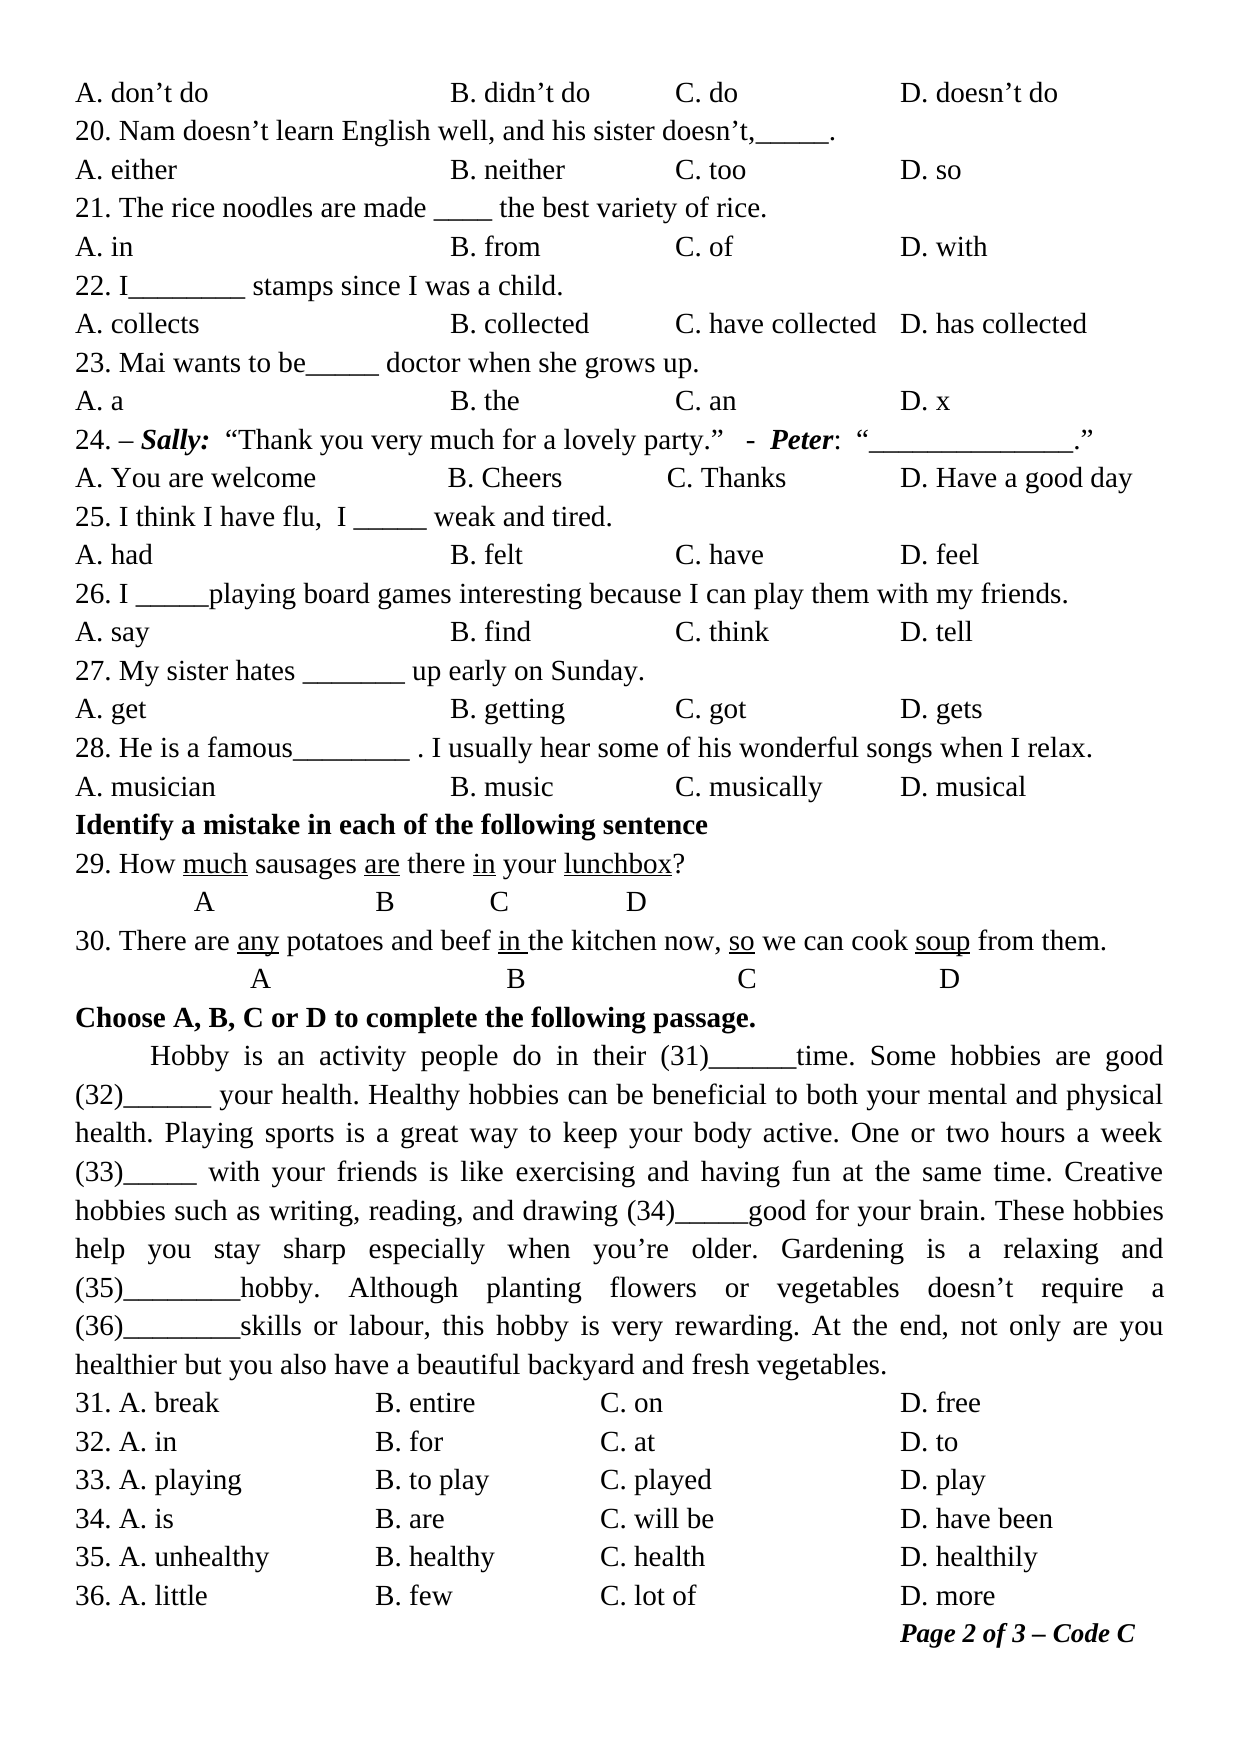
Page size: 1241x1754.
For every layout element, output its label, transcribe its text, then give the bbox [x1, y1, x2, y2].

text Hobby is an activity people do in their (31)______time. Some hobbies are good (32)______ your health. Healthy hobbies can be beneficial to both your mental and physical health. Playing sports is a great way to keep your body active. One or two hours a week (33)_____ with your friends is like exercising and having fun at the same time. Creative hobbies such as writing, reading, and drawing (34)_____good for your brain. These hobbies help you stay sharp especially when you’re older. Gardening is a relaxing and (35)________hobby. Although planting flowers or vegetables doesn’t require a (36)________skills or labour, this hobby is very rewarding. At the end, not only are you healthier but you also have a beautiful backyard and fresh vegetables. [75, 1038, 1165, 1380]
text A. had B. felt C. have D. feel [75, 537, 1165, 571]
text 26. I _____playing board games interesting because I can play them with my friends. [75, 576, 1168, 609]
text 35. A. unhealthy B. healthy C. health D. healthily [75, 1539, 1165, 1573]
text Choose A, B, C or D to complete the following passage. [75, 1000, 1165, 1033]
text 30. There are any potatoes and beef in the kitchen now, so we can cook soup from them. [75, 923, 1178, 956]
text A. a B. the C. an D. x [75, 383, 1165, 417]
text 24. – Sally: “Thank you very much for a lovely party.” - Peter: “______________.” [75, 422, 1165, 455]
text A. musician B. music C. musically D. musical [75, 769, 1165, 802]
text 25. I think I have flu, I _____ weak and tired. [75, 499, 1165, 532]
text A. either B. neither C. too D. so [75, 152, 1165, 186]
text 28. He is a famous________ . I usually hear some of his wonderful songs when I relax. [75, 730, 1165, 764]
text A B C D [75, 961, 1240, 995]
text 31. A. break B. entire C. on D. free [75, 1385, 1165, 1419]
text 34. A. is B. are C. will be D. have been [75, 1501, 1165, 1534]
text 22. I________ stamps since I was a child. [75, 268, 1165, 301]
text 21. The rice noodles are made ____ the best variety of rice. [75, 191, 1165, 224]
text 36. A. little B. few C. lot of D. more [75, 1578, 1165, 1612]
text A. say B. find C. think D. tell [75, 614, 1168, 648]
text 32. A. in B. for C. at D. to [75, 1424, 1165, 1457]
text A. in B. from C. of D. with [75, 229, 1165, 263]
text 23. Mai wants to be_____ doctor when she grows up. [75, 345, 1165, 378]
text A. get B. getting C. got D. gets [75, 692, 1165, 725]
text 27. My sister hates _______ up early on Sunday. [75, 653, 1165, 687]
text Identify a mistake in each of the following sentence [75, 807, 1165, 841]
text A. collects B. collected C. have collected D. has collected [75, 306, 1165, 340]
text A B C D [75, 884, 1165, 918]
text A. You are welcome B. Cheers C. Thanks D. Have a good day [75, 460, 1165, 494]
text 20. Nam doesn’t learn English well, and his sister doesn’t,_____. [75, 113, 1165, 147]
text A. don’t do B. didn’t do C. do D. doesn’t do [75, 75, 1165, 108]
text 33. A. playing B. to play C. played D. play [75, 1462, 1165, 1496]
text 29. How much sausages are there in your lunchbox? [75, 846, 1165, 879]
